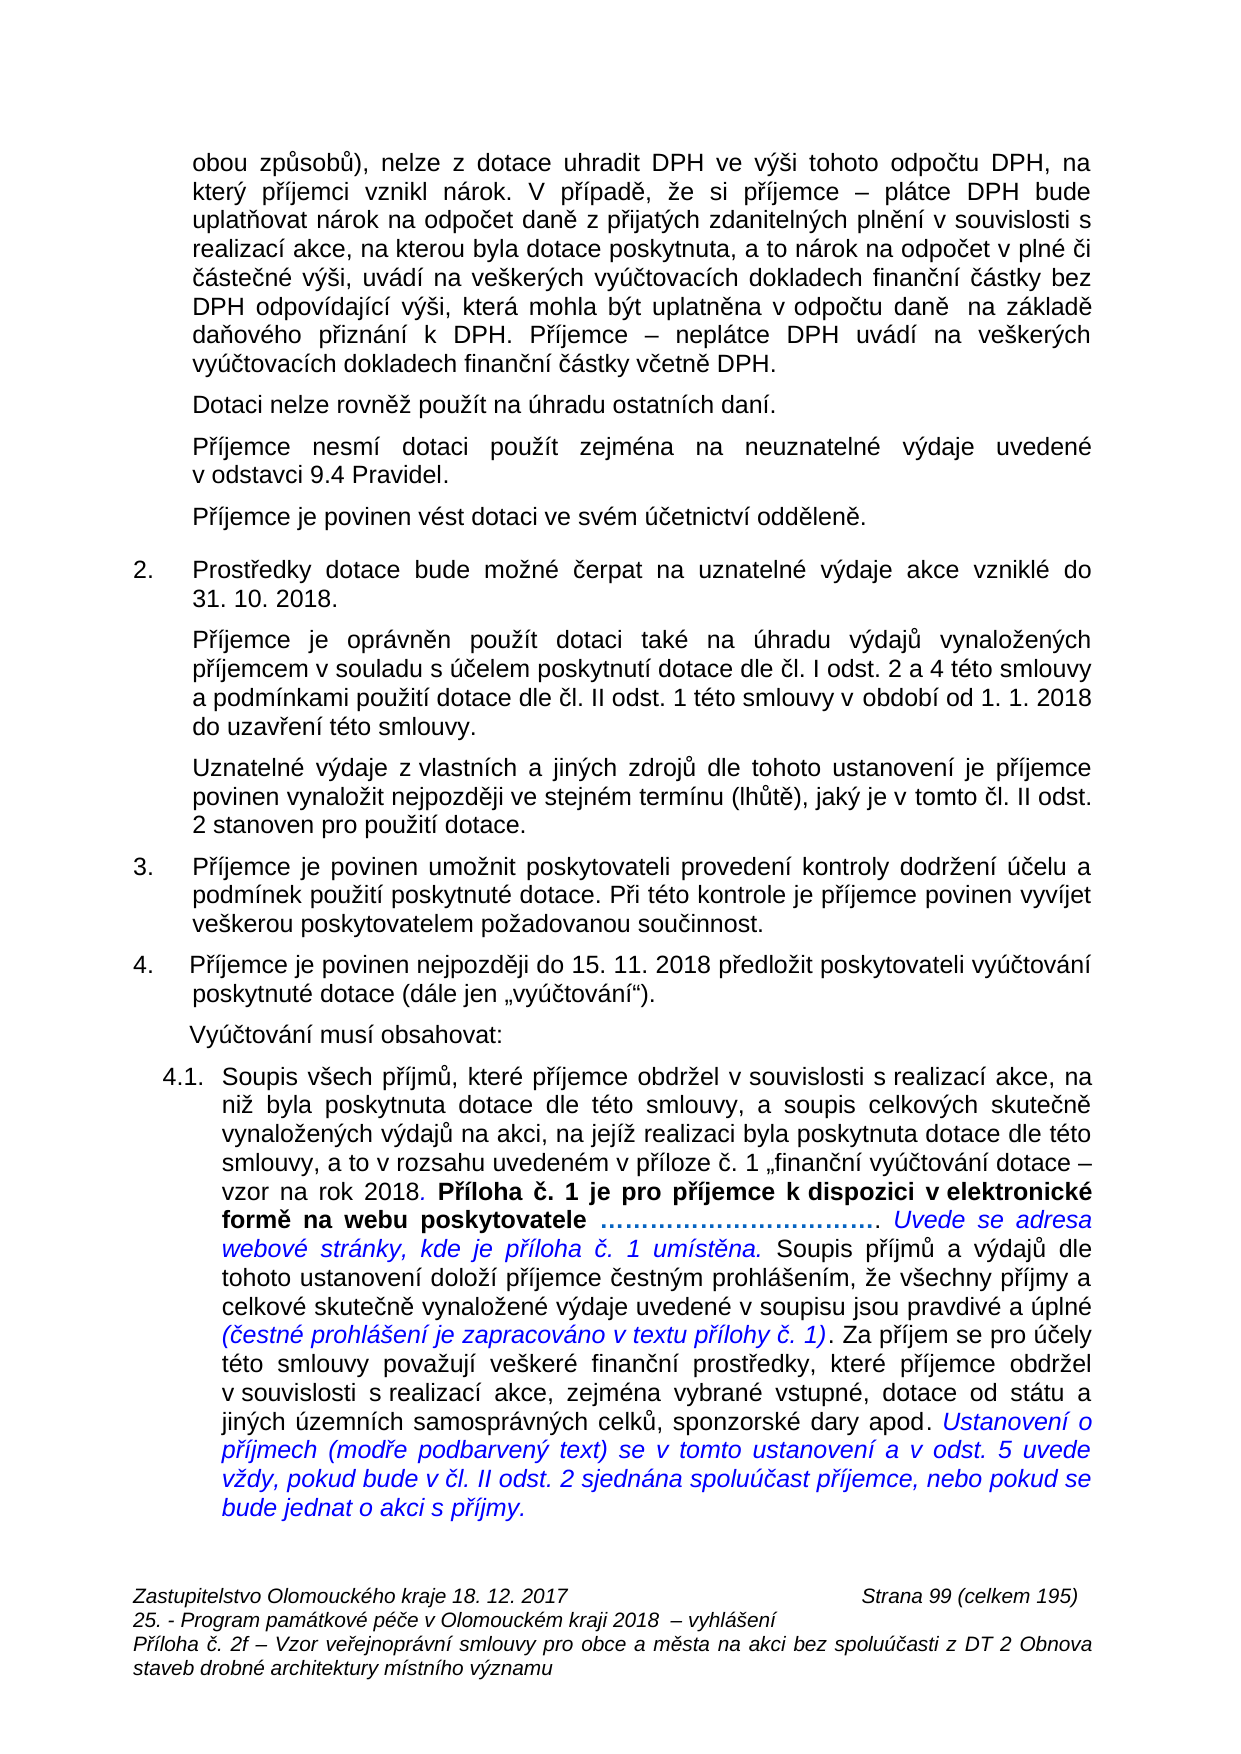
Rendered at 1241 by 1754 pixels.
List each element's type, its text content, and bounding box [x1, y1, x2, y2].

list Soupis všech příjmů, které příjemce obdržel v souvislosti s realizací akce, na niž byla poskytnuta dotace dle této smlouvy, a soupis celkových skutečně vynaložených výdajů na akci, na jejíž realizaci byla poskytnuta dotace dle této smlouvy, a to v rozsahu uvedeném v příloze č. 1 „finanční vyúčtování dotace – vzor na rok 2018. Příloha č. 1 je pro příjemce k dispozici v elektronické formě na webu poskytovatele ……………………………. Uvede se adresa webové stránky, kde je příloha č. 1 umístěna. Soupis příjmů a výdajů dle tohoto ustanovení doloží příjemce čestným prohlášením, že všechny příjmy a celkové skutečně vynaložené výdaje uvedené v soupisu jsou pravdivé a úplné (čestné prohlášení je zapracováno v textu přílohy č. 1). Za příjem se pro účely této smlouvy považují veškeré finanční prostředky, které příjemce obdržel v souvislosti s realizací akce, zejména vybrané vstupné, dotace od státu a jiných územních samosprávných celků, sponzorské dary apod. Ustanovení o příjmech (modře podbarvený text) se v tomto ustanovení a v odst. 5 uvede vždy, pokud bude v čl. II odst. 2 sjednána spoluúčast příjemce, nebo pokud se bude jednat o akci s příjmy. [162, 1061, 1092, 1521]
text Příjemce nesmí dotaci použít zejména na neuznatelné výdaje uvedené v odstavci 9.4 Pravidel. [192, 431, 1092, 489]
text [192, 148, 1092, 378]
list Příjemce je povinen umožnit poskytovateli provedení kontroly dodržení účelu a podmínek použití poskytnuté dotace. Při této kontrole je příjemce povinen vyvíjet veškerou poskytovatelem požadovanou součinnost. [133, 851, 1092, 938]
text Uznatelné výdaje z vlastních a jiných zdrojů dle tohoto ustanovení je příjemce povinen vynaložit nejpozději ve stejném termínu (lhůtě), jaký je v tomto čl. II odst. 2 stanoven pro použití dotace. [192, 753, 1092, 839]
text Příjemce je oprávněn použít dotaci také na úhradu výdajů vynaložených příjemcem v souladu s účelem poskytnutí dotace dle čl. I odst. 2 a 4 této smlouvy a podmínkami použití dotace dle čl. II odst. 1 této smlouvy v období od 1. 1. 2018 do uzavření této smlouvy. [192, 625, 1092, 740]
text Příjemce je povinen vést dotaci ve svém účetnictví odděleně. [192, 501, 1092, 530]
text Dotaci nelze rovněž použít na úhradu ostatních daní. [192, 390, 1092, 419]
list Prostředky dotace bude možné čerpat na uznatelné výdaje akce vzniklé do 31. 10. 2018. [133, 555, 1092, 613]
text Vyúčtování musí obsahovat: [189, 1020, 1092, 1049]
list Příjemce je povinen nejpozději do 15. 11. 2018 předložit poskytovateli vyúčtování poskytnuté dotace (dále jen „vyúčtování“). [133, 950, 1092, 1008]
